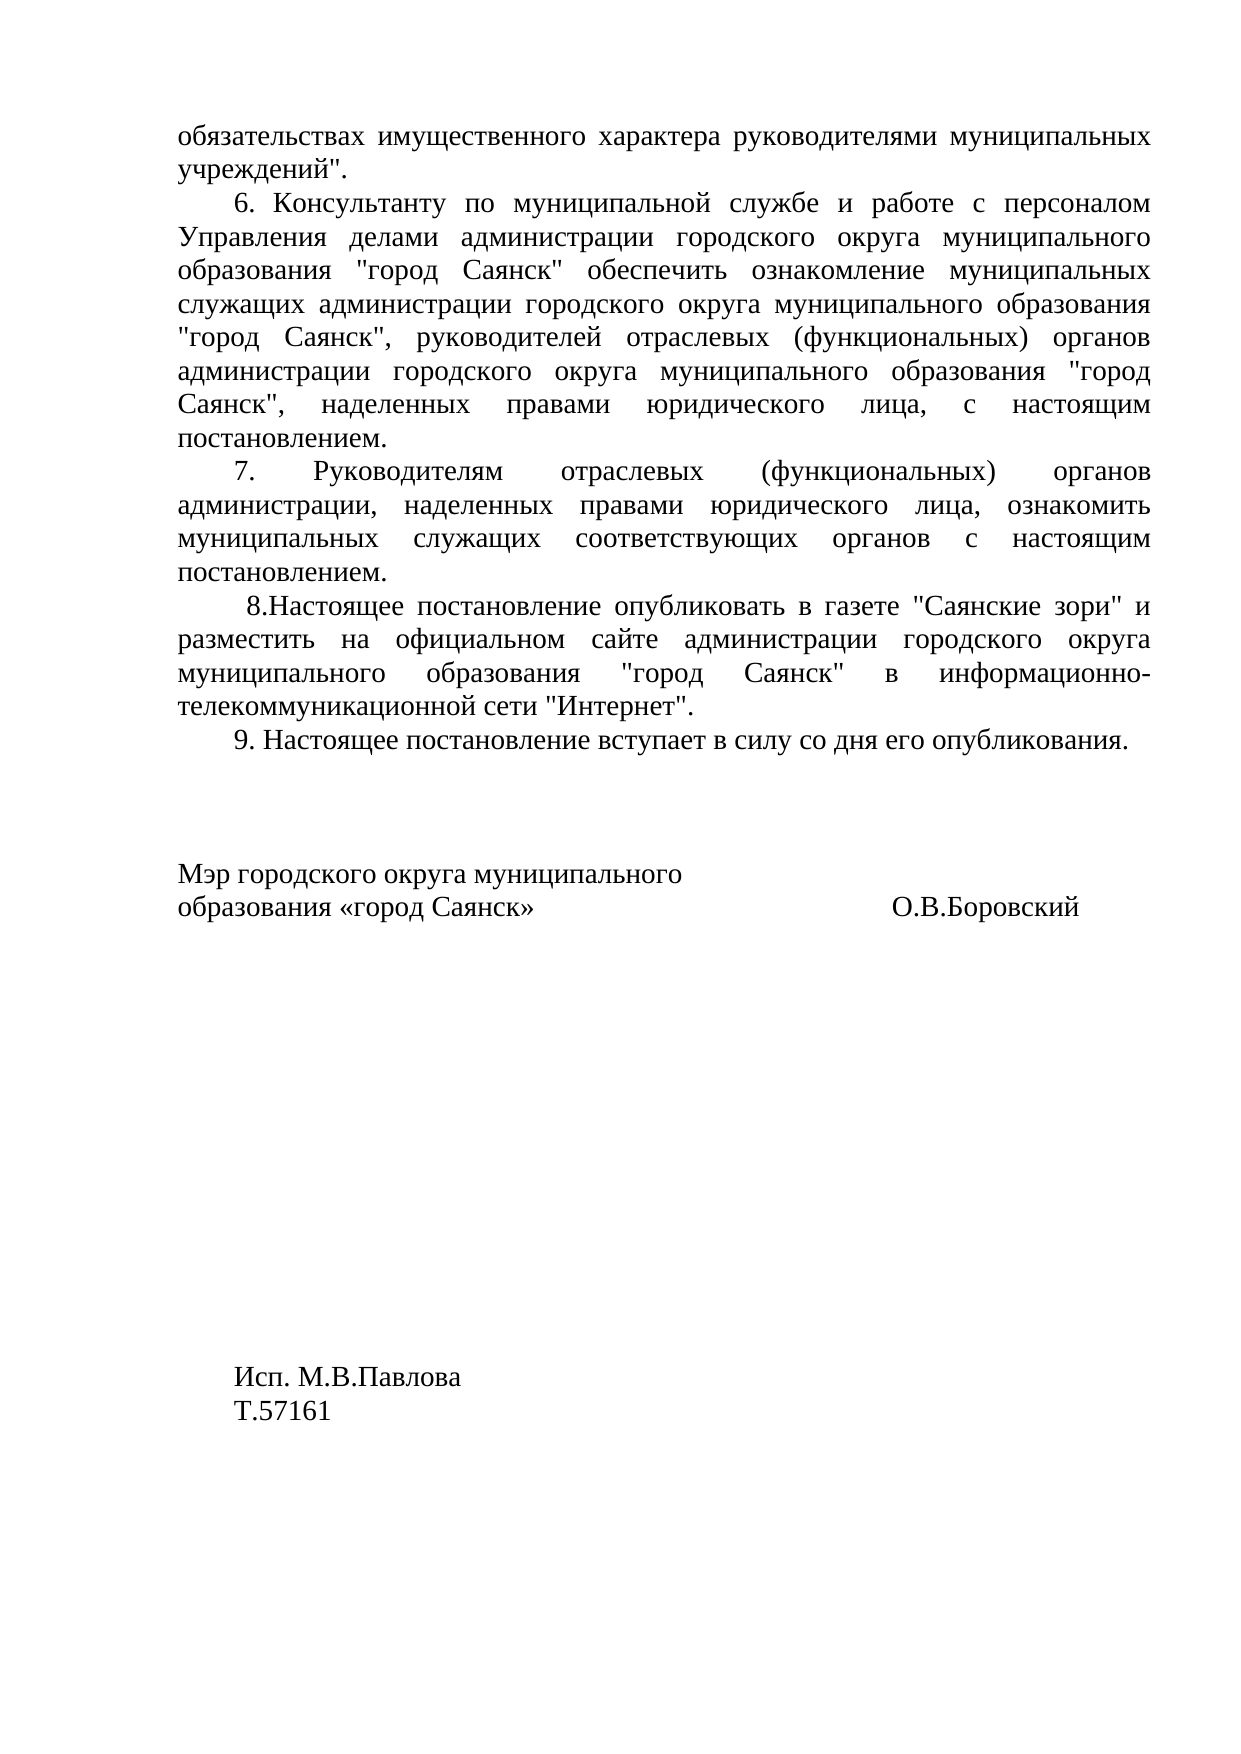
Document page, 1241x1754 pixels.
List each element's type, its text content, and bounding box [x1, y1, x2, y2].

text Исп. М.В.Павлова [177, 1359, 1152, 1393]
text 8.Настоящее постановление опубликовать в газете "Саянские зори" и разместить на официальном сайте администрации городского округа муниципального образования "город Саянск" в информационно-телекоммуникационной сети "Интернет". [177, 588, 1152, 722]
text 9. Настоящее постановление вступает в силу со дня его опубликования. [177, 722, 1152, 755]
text Мэр городского округа муниципального [177, 856, 1152, 889]
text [177, 118, 1152, 185]
text 7. Руководителям отраслевых (функциональных) органов администрации, наделенных правами юридического лица, ознакомить муниципальных служащих соответствующих органов с настоящим постановлением. [177, 453, 1152, 588]
text 6. Консультанту по муниципальной службе и работе с персоналом Управления делами администрации городского округа муниципального образования "город Саянск" обеспечить ознакомление муниципальных служащих администрации городского округа муниципального образования "город Саянск", руководителей отраслевых (функциональных) органов администрации городского округа муниципального образования "город Саянск", наделенных правами юридического лица, с настоящим постановлением. [177, 185, 1152, 453]
text образования «город Саянск» О.В.Боровский [177, 889, 1152, 923]
text Т.57161 [177, 1393, 1152, 1426]
